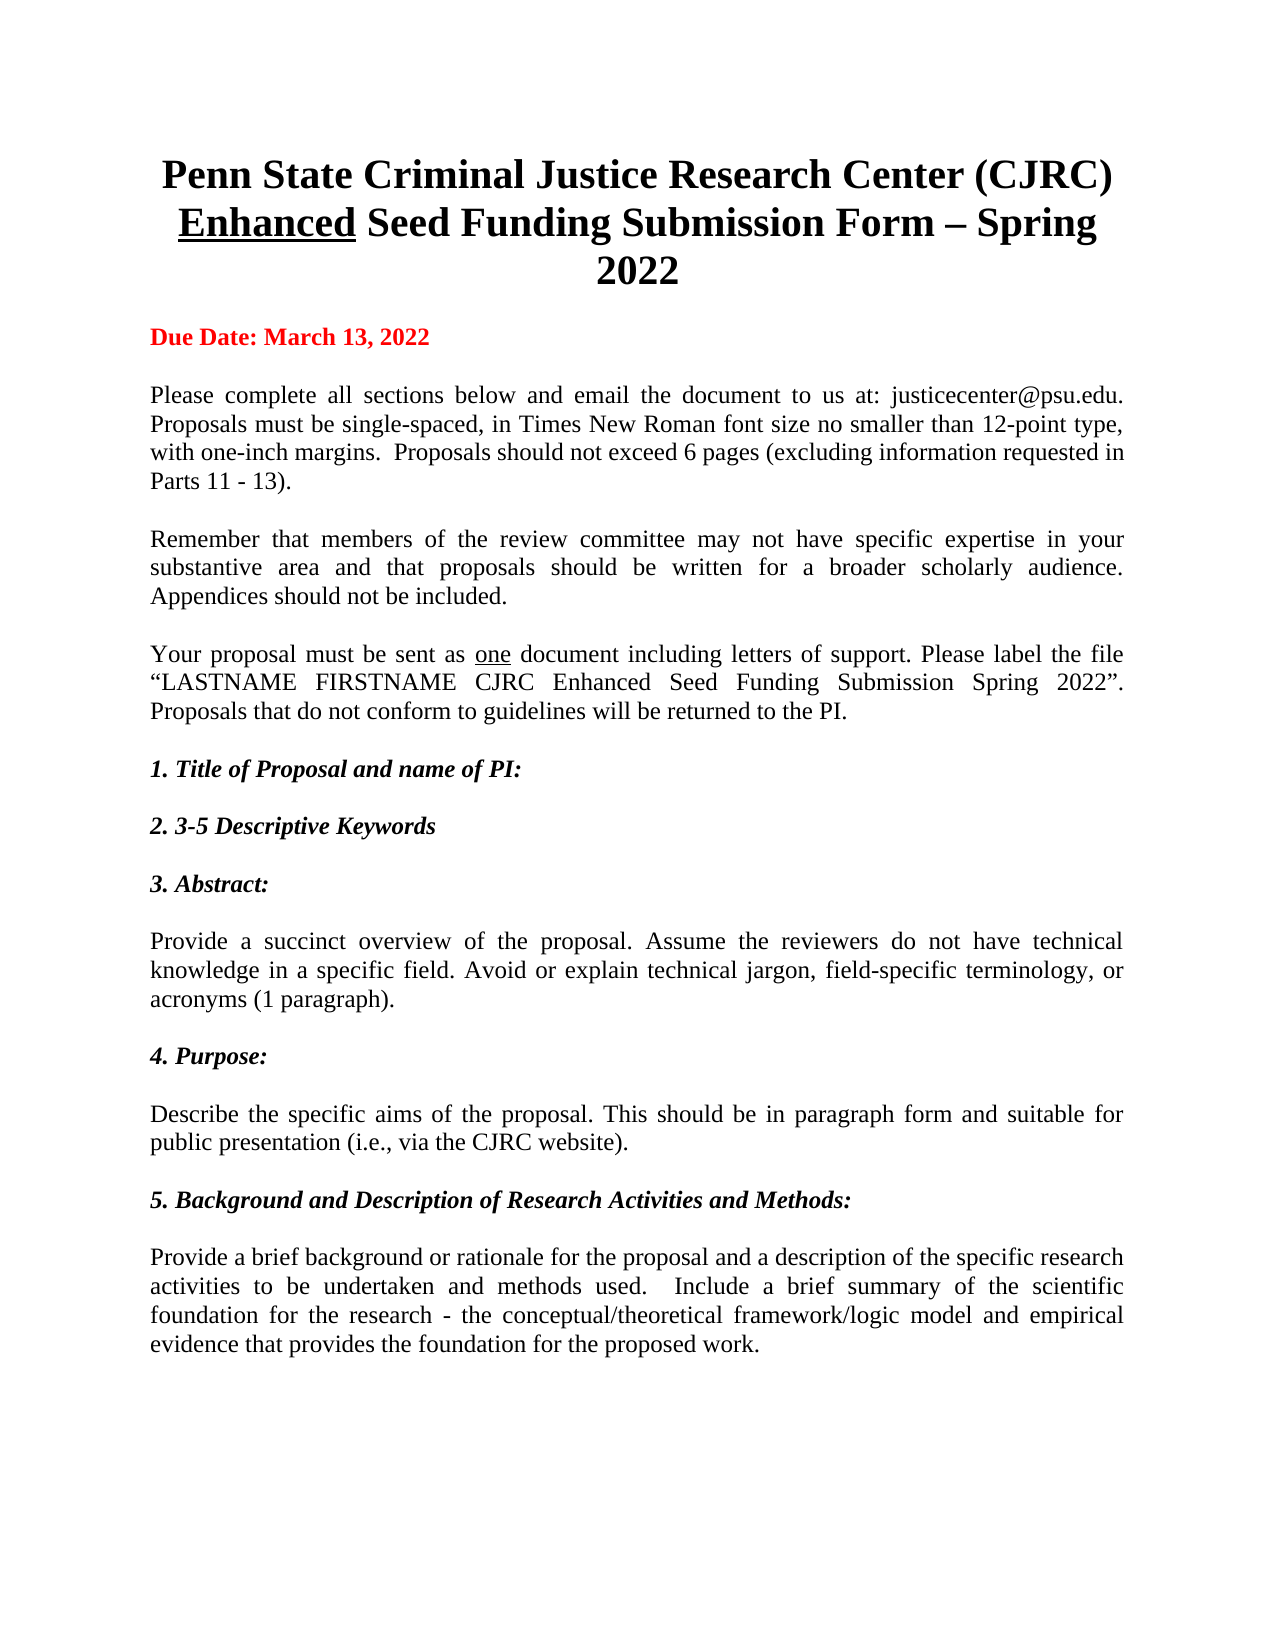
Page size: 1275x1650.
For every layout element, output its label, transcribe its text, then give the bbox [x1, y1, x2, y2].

subtitle Penn State Criminal Justice Research Center (CJRC) Enhanced Seed Funding Submission Form – Spring 2022 [150, 150, 1125, 294]
text Provide a succinct overview of the proposal. Assume the reviewers do not have technical knowledge in a specific field. Avoid or explain technical jargon, field-specific terminology, or acronyms (1 paragraph). [150, 926, 1125, 1012]
text 3. Abstract: [150, 869, 1125, 897]
text Your proposal must be sent as one document including letters of support. Please label the file “LASTNAME FIRSTNAME CJRC Enhanced Seed Funding Submission Spring 2022”. Proposals that do not conform to guidelines will be returned to the PI. [150, 639, 1125, 725]
text Describe the specific aims of the proposal. This should be in paragraph form and suitable for public presentation (i.e., via the CJRC website). [150, 1099, 1125, 1156]
subtitle 1. Title of Proposal and name of PI: [150, 754, 1125, 782]
subtitle 4. Purpose: [150, 1041, 1125, 1070]
subtitle 2. 3-5 Descriptive Keywords [150, 811, 1125, 840]
text Please complete all sections below and email the document to us at: justicecenter@psu.edu. Proposals must be single-spaced, in Times New Roman font size no smaller than 12-point type, with one-inch margins. Proposals should not exceed 6 pages (excluding information requested in Parts 11 - 13). [150, 380, 1125, 495]
text Remember that members of the review committee may not have specific expertise in your substantive area and that proposals should be written for a broader scholarly audience. Appendices should not be included. [150, 524, 1125, 610]
text Due Date: March 13, 2022 [150, 322, 1125, 351]
text Provide a brief background or rationale for the proposal and a description of the specific research activities to be undertaken and methods used. Include a brief summary of the scientific foundation for the research - the conceptual/theoretical framework/logic model and empirical evidence that provides the foundation for the proposed work. [150, 1242, 1125, 1357]
subtitle 5. Background and Description of Research Activities and Methods: [150, 1185, 1125, 1214]
